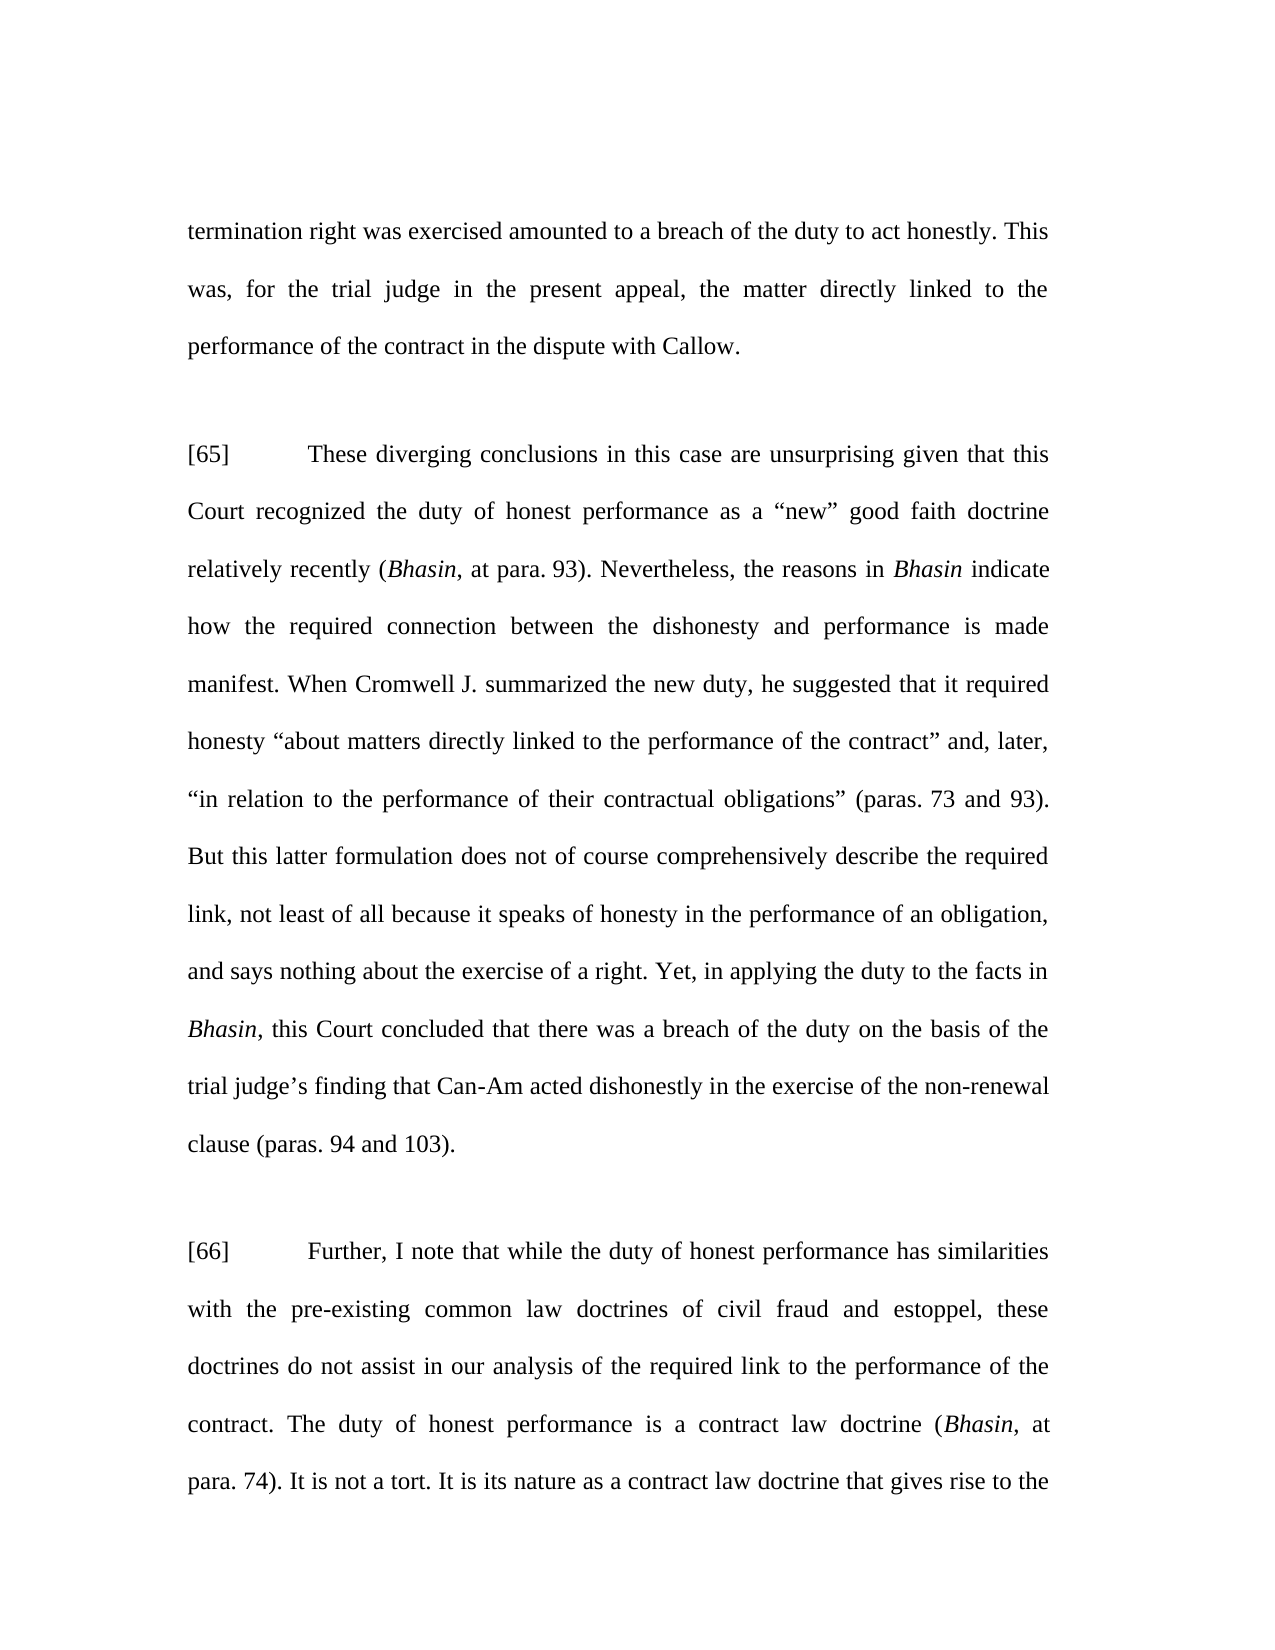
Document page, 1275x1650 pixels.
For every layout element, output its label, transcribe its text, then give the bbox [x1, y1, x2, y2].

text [187, 1236, 1050, 1495]
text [187, 216, 1050, 360]
text These diverging conclusions in this case are unsurprising given that this Court recognized the duty of honest performance as a “new” good faith doctrine relatively recently (Bhasin, at para. 93). Nevertheless, the reasons in Bhasin indicate how the required connection between the dishonesty and performance is made manifest. When Cromwell J. summarized the new duty, he suggested that it required honesty “about matters directly linked to the performance of the contract” and, later, “in relation to the performance of their contractual obligations” (paras. 73 and 93). But this latter formulation does not of course comprehensively describe the required link, not least of all because it speaks of honesty in the performance of an obligation, and says nothing about the exercise of a right. Yet, in applying the duty to the facts in Bhasin, this Court concluded that there was a breach of the duty on the basis of the trial judge’s finding that Can-Am acted dishonestly in the exercise of the non-renewal clause (paras. 94 and 103). [187, 439, 1050, 1158]
